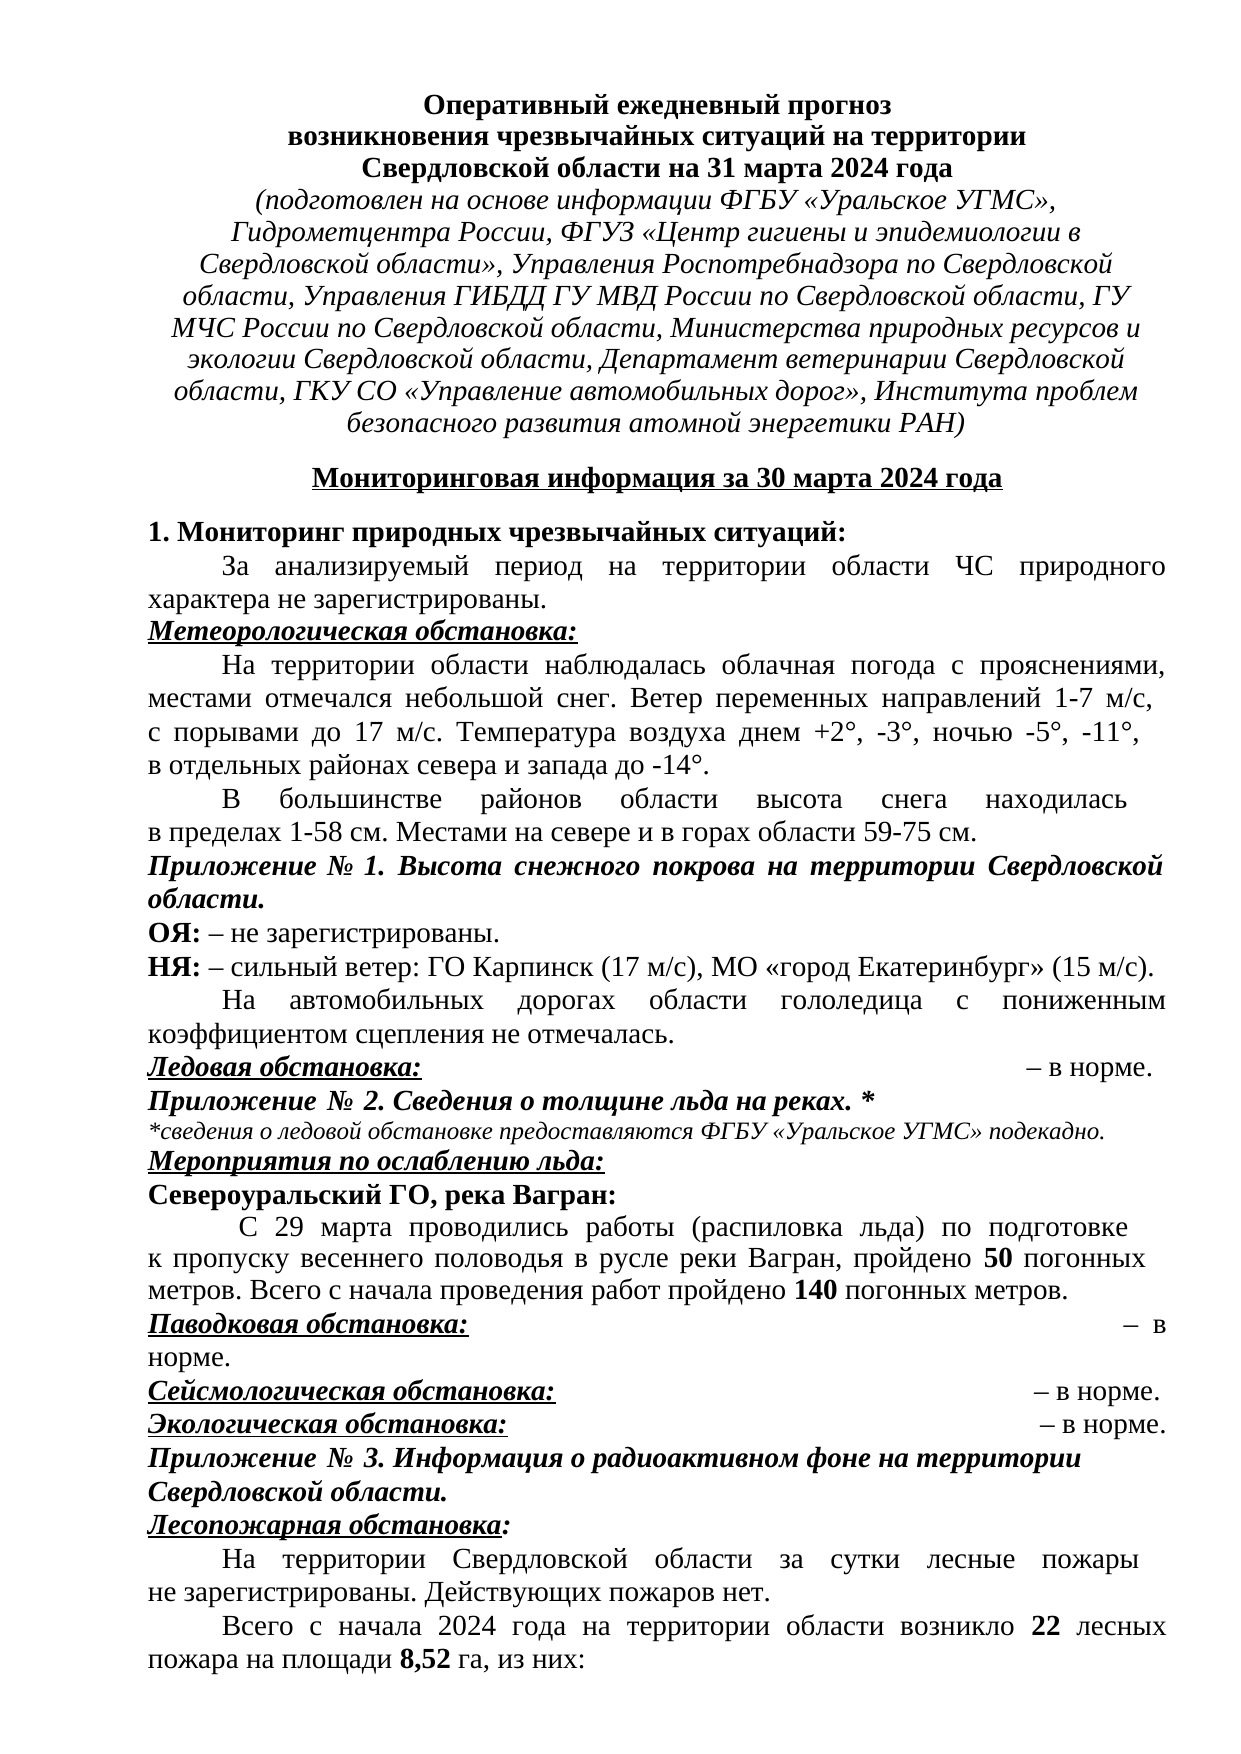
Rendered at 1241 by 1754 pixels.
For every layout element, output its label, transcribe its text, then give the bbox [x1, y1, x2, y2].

text Сейсмологическая обстановка: – в норме. Экологическая обстановка: – в норме. Приложение № 3. Информация о радиоактивном фоне на территории Свердловской области. [148, 1373, 1167, 1507]
text Оперативный ежедневный прогноз [148, 89, 1167, 120]
text ОЯ: – не зарегистрированы. [148, 915, 1167, 949]
text С 29 марта проводились работы (распиловка льда) по подготовке к пропуску весеннего половодья в русле реки Вагран, пройдено 50 погонных метров. Всего с начала проведения работ пройдено 140 погонных метров. [148, 1211, 1146, 1306]
text Приложение № 1. Высота снежного покрова на территории Свердловской области. [148, 848, 1167, 915]
text На территории Свердловской области за сутки лесные пожары не зарегистрированы. Действующих пожаров нет. [148, 1541, 1167, 1608]
text (подготовлен на основе информации ФГБУ «Уральское УГМС», Гидрометцентра России, ФГУЗ «Центр гигиены и эпидемиологии в Свердловской области», Управления Роспотребнадзора по Свердловской области, Управления ГИБДД ГУ МВД России по Свердловской области, ГУ МЧС России по Свердловской области, Министерства природных ресурсов и экологии Свердловской области, Департамент ветеринарии Свердловской области, ГКУ СО «Управление автомобильных дорог», Института проблем безопасного развития атомной энергетики РАН) [148, 184, 1167, 439]
text Североуральский ГО, река Вагран: [148, 1177, 1146, 1211]
text На автомобильных дорогах области гололедица c пониженным коэффициентом сцепления не отмечалась. [148, 982, 1167, 1049]
text За анализируемый период на территории области ЧС природного характера не зарегистрированы. [148, 548, 1167, 615]
text *сведения о ледовой обстановке предоставляются ФГБУ «Уральское УГМС» подекадно. [148, 1116, 1167, 1145]
text В большинстве районов области высота снега находилась в пределах 1-58 см. Местами на севере и в горах области 59-75 см. [148, 781, 1167, 848]
text Метеорологическая обстановка: [148, 615, 1167, 647]
text 1. Мониторинг природных чрезвычайных ситуаций: [148, 516, 1167, 548]
text Мероприятия по ослаблению льда: [148, 1145, 1167, 1177]
text Лесопожарная обстановка: [148, 1507, 1167, 1541]
text На территории области наблюдалась облачная погода с прояснениями, местами отмечался небольшой снег. Ветер переменных направлений 1-7 м/с, с порывами до 17 м/с. Температура воздуха днем +2°, -3°, ночью -5°, -11°, в отдельных районах севера и запада до -14°. [148, 647, 1167, 781]
text Ледовая обстановка: – в норме. [148, 1049, 1167, 1083]
text возникновения чрезвычайных ситуаций на территории [148, 120, 1167, 152]
text Мониторинговая информация за 30 марта 2024 года [148, 462, 1167, 493]
text Паводковая обстановка: – в норме. [148, 1306, 1167, 1373]
text Всего с начала 2024 года на территории области возникло 22 лесных пожара на площади 8,52 га, из них: [148, 1608, 1167, 1675]
text Приложение № 2. Сведения о толщине льда на реках. * [148, 1083, 1167, 1116]
text НЯ: – сильный ветер: ГО Карпинск (17 м/с), МО «город Екатеринбург» (15 м/с). [148, 949, 1167, 982]
text Свердловской области на 31 марта 2024 года [148, 152, 1167, 184]
